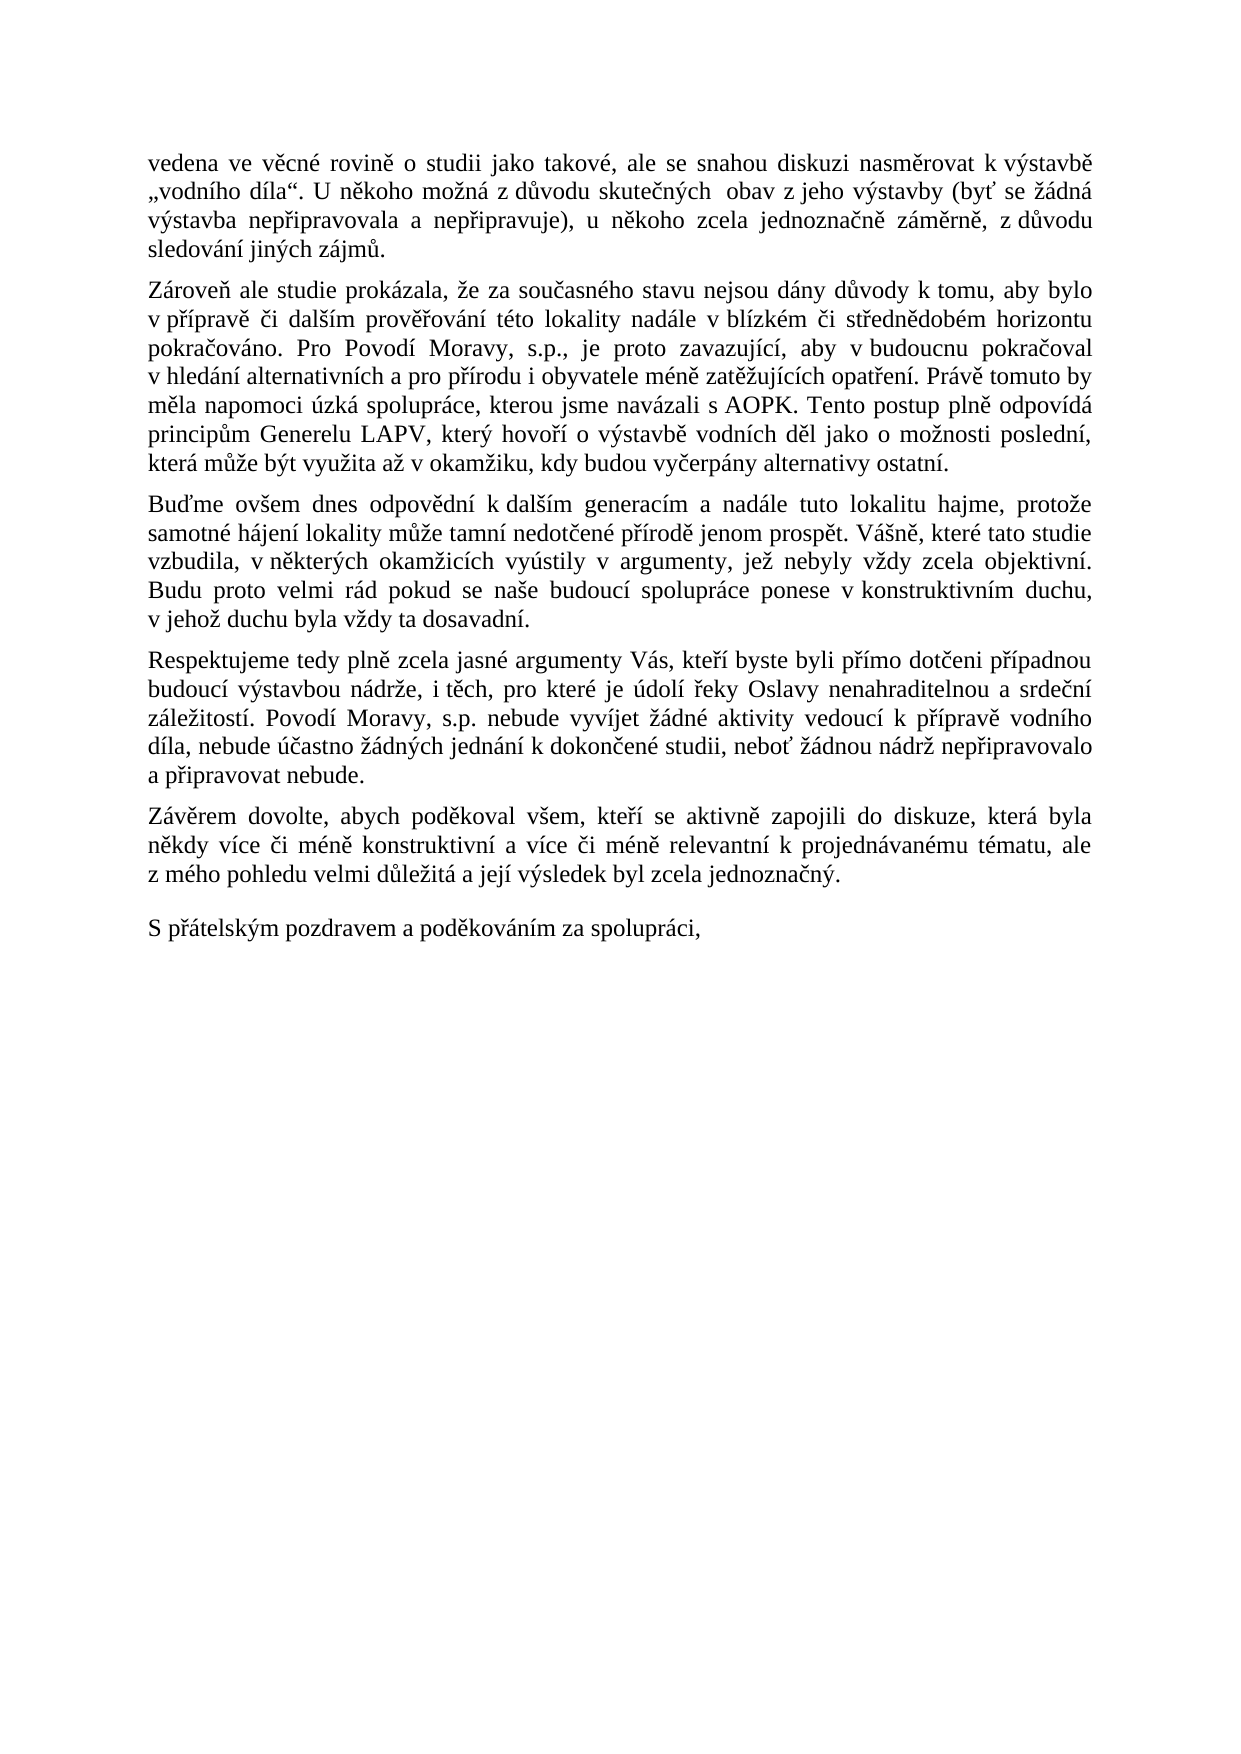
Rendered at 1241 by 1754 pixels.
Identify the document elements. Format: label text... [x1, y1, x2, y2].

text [148, 148, 1093, 263]
text Zároveň ale studie prokázala, že za současného stavu nejsou dány důvody k tomu, aby bylo v přípravě či dalším prověřování této lokality nadále v blízkém či střednědobém horizontu pokračováno. Pro Povodí Moravy, s.p., je proto zavazující, aby v budoucnu pokračoval v hledání alternativních a pro přírodu i obyvatele méně zatěžujících opatření. Právě tomuto by měla napomoci úzká spolupráce, kterou jsme navázali s AOPK. Tento postup plně odpovídá principům Generelu LAPV, který hovoří o výstavbě vodních děl jako o možnosti poslední, která může být využita až v okamžiku, kdy budou vyčerpány alternativy ostatní. [148, 275, 1093, 476]
text Buďme ovšem dnes odpovědní k dalším generacím a nadále tuto lokalitu hajme, protože samotné hájení lokality může tamní nedotčené přírodě jenom prospět. Vášně, které tato studie vzbudila, v některých okamžicích vyústily v argumenty, jež nebyly vždy zcela objektivní. Budu proto velmi rád pokud se naše budoucí spolupráce ponese v konstruktivním duchu, v jehož duchu byla vždy ta dosavadní. [148, 489, 1093, 633]
text S přátelským pozdravem a poděkováním za spolupráci, [148, 913, 1093, 941]
text Respektujeme tedy plně zcela jasné argumenty Vás, kteří byste byli přímo dotčeni případnou budoucí výstavbou nádrže, i těch, pro které je údolí řeky Oslavy nenahraditelnou a srdeční záležitostí. Povodí Moravy, s.p. nebude vyvíjet žádné aktivity vedoucí k přípravě vodního díla, nebude účastno žádných jednání k dokončené studii, neboť žádnou nádrž nepřipravovalo a připravovat nebude. [148, 645, 1093, 789]
text Závěrem dovolte, abych poděkoval všem, kteří se aktivně zapojili do diskuze, která byla někdy více či méně konstruktivní a více či méně relevantní k projednávanému tématu, ale z mého pohledu velmi důležitá a její výsledek byl zcela jednoznačný. [148, 801, 1093, 888]
